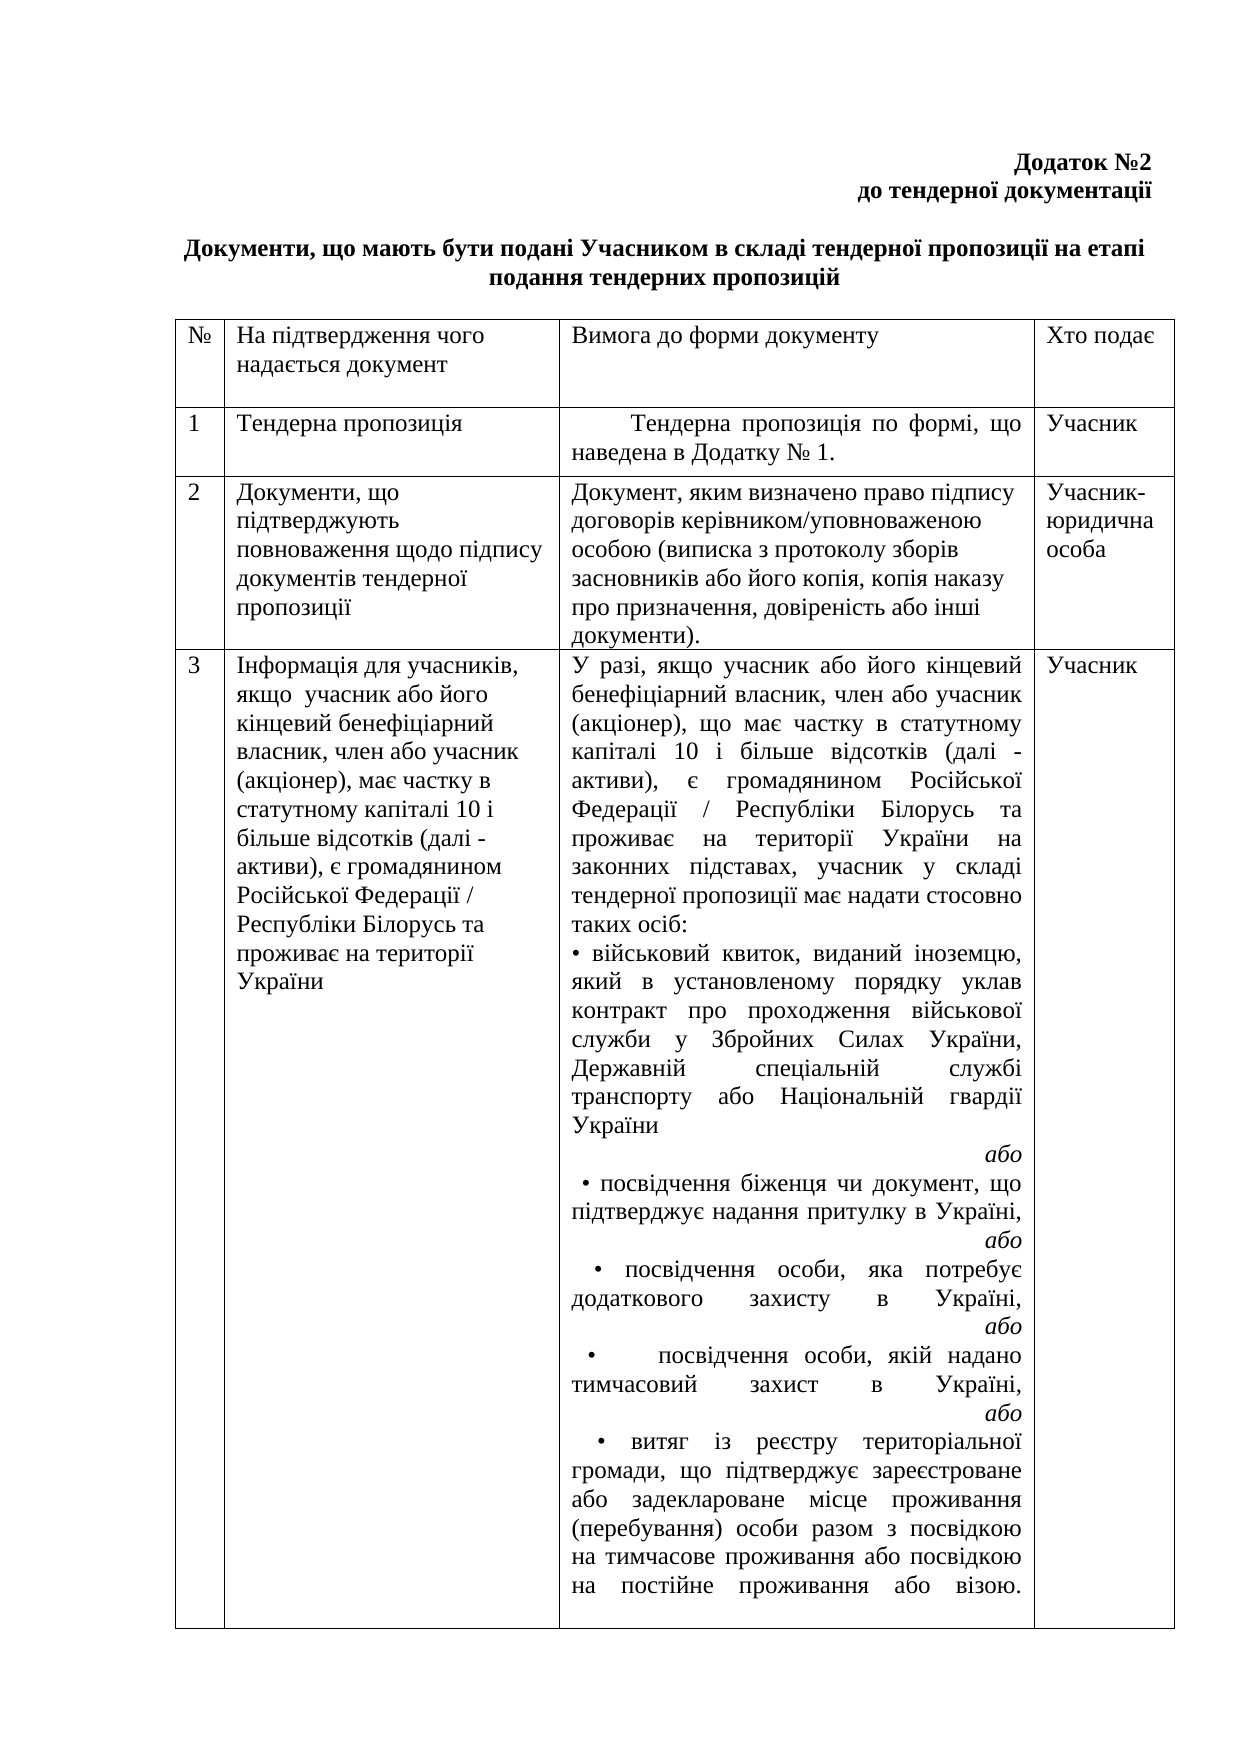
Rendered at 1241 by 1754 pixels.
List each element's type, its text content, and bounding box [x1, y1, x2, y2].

table_cell Учасник [1035, 650, 1174, 1628]
text Документи, що мають бути подані Учасником в складі тендерної пропозиції на етапі подання тендерних пропозицій [177, 233, 1152, 291]
table_cell Тендерна пропозиція по формі, що наведена в Додатку № 1. [560, 408, 1034, 476]
text до тендерної документації [177, 176, 1152, 204]
table_cell Учасник [1035, 408, 1174, 476]
table_cell Тендерна пропозиція [225, 408, 559, 476]
table_cell Учасник-юридична особа [1035, 477, 1174, 649]
table_header Хто подає [1035, 320, 1174, 407]
table_cell Документи, що підтверджують повноваження щодо підпису документів тендерної пропозиції [225, 477, 559, 649]
table_header На підтвердження чого надається документ [225, 320, 559, 407]
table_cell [560, 650, 1034, 1628]
table_cell 3 [176, 650, 224, 1628]
text Додаток №2 [177, 147, 1152, 176]
table_cell Документ, яким визначено право підпису договорів керівником/уповноваженою особою (виписка з протоколу зборів засновників або його копія, копія наказу про призначення, довіреність або інші документи). [560, 477, 1034, 649]
table_header Вимога до форми документу [560, 320, 1034, 407]
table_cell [225, 650, 559, 1628]
table_cell 2 [176, 477, 224, 649]
table_cell 1 [176, 408, 224, 476]
table_header № [176, 320, 224, 407]
